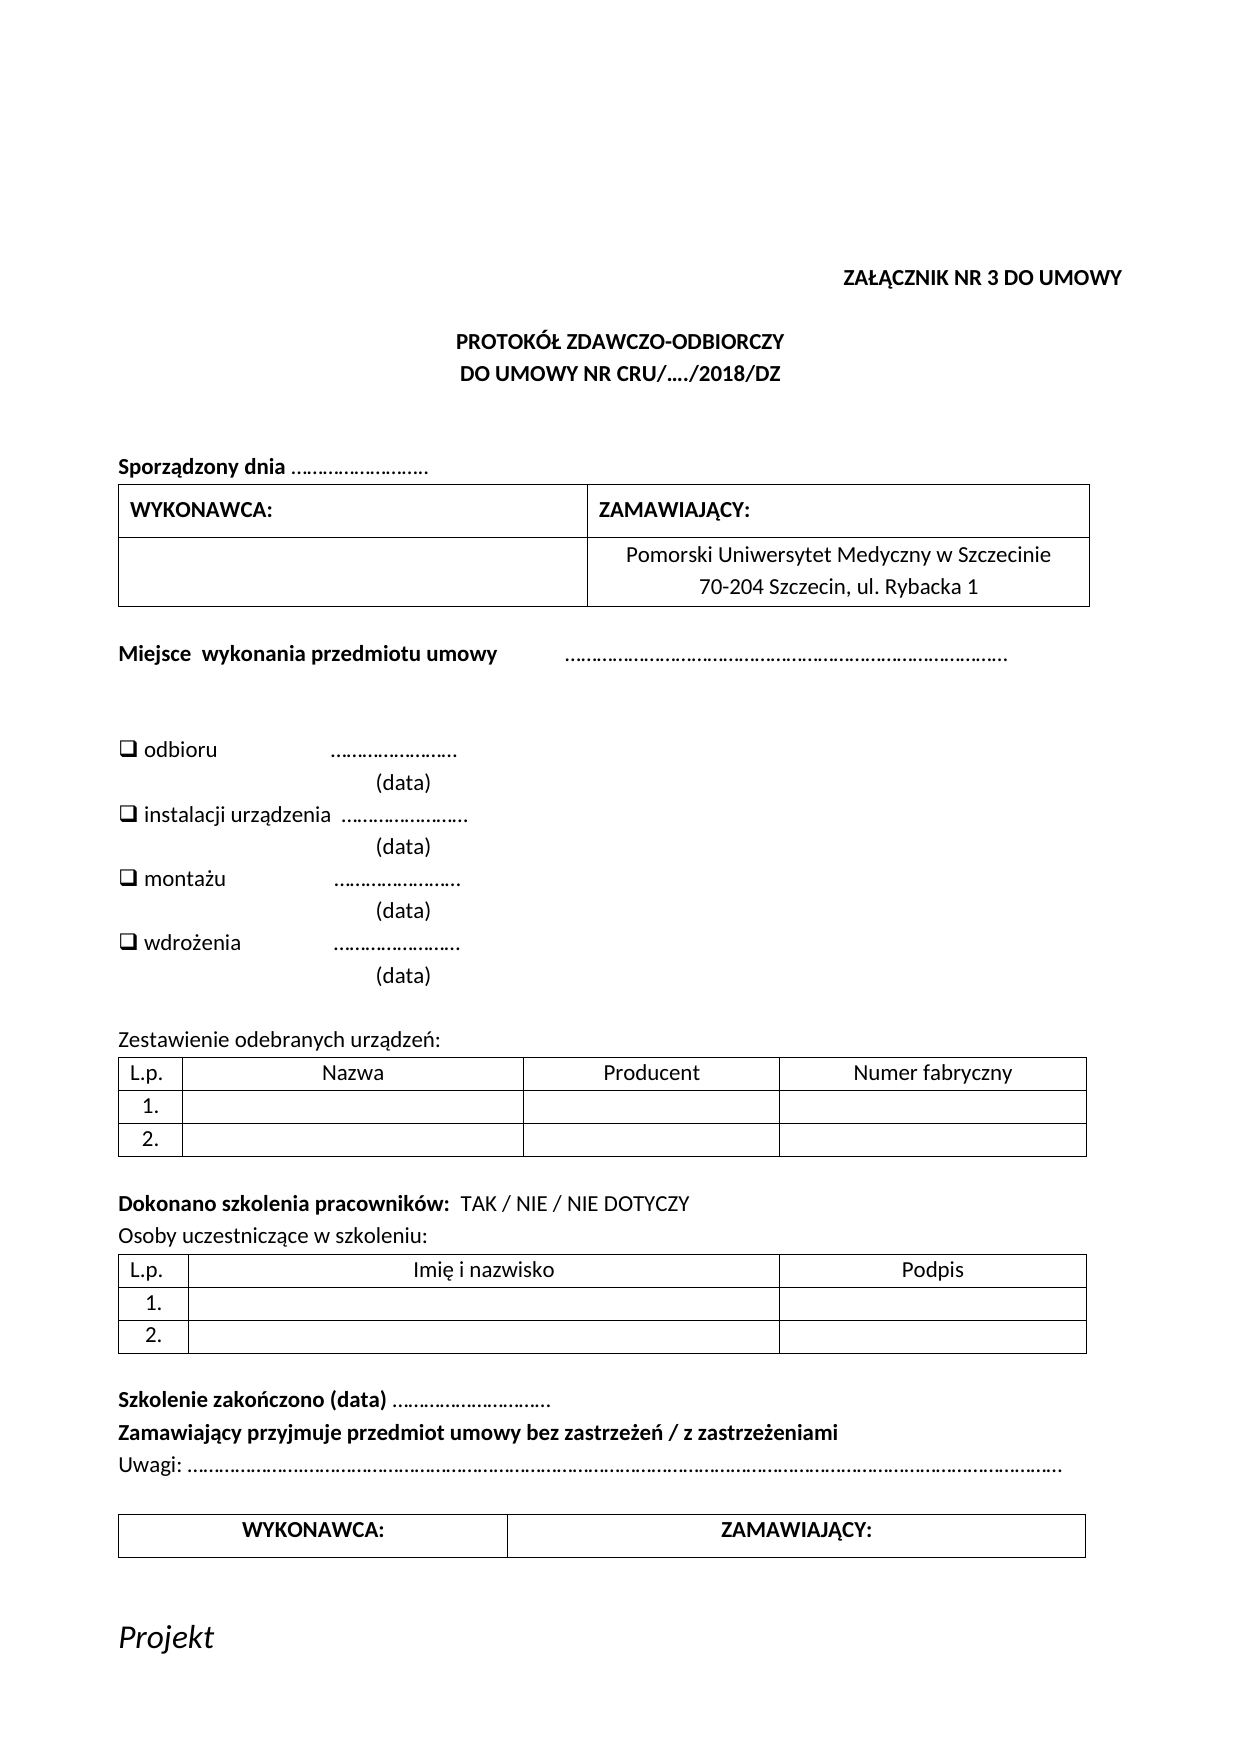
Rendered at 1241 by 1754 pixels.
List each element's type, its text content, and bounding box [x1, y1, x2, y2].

table_cell [780, 1091, 1086, 1123]
table_cell 2. [119, 1321, 188, 1352]
text odbioru …………………… [118, 735, 1122, 763]
table_cell [189, 1288, 779, 1319]
table_cell [189, 1321, 779, 1352]
table_header L.p. [119, 1058, 182, 1090]
text Dokonano szkolenia pracowników: TAK / NIE / NIE DOTYCZY [118, 1189, 1122, 1217]
table_cell [780, 1321, 1086, 1352]
text ZAŁĄCZNIK NR 3 DO UMOWY [624, 263, 1122, 291]
text montażu …………………… [118, 864, 1122, 892]
table_header WYKONAWCA: [119, 1515, 507, 1557]
table_header WYKONAWCA: [119, 485, 587, 537]
table_cell Pomorski Uniwersytet Medyczny w Szczecinie 70-204 Szczecin, ul. Rybacka 1 [588, 538, 1089, 606]
table_header Podpis [780, 1255, 1086, 1287]
table_header Numer fabryczny [780, 1058, 1086, 1090]
table_header Imię i nazwisko [189, 1255, 779, 1287]
text (data) [118, 768, 1122, 796]
text Osoby uczestniczące w szkoleniu: [118, 1221, 1122, 1249]
table_cell [780, 1288, 1086, 1319]
table_cell 2. [119, 1124, 182, 1156]
table_cell [524, 1091, 779, 1123]
text instalacji urządzenia …………………… [118, 800, 1122, 828]
text (data) [118, 832, 1122, 860]
text Zestawienie odebranych urządzeń: [118, 1025, 1122, 1053]
table_header ZAMAWIAJĄCY: [508, 1515, 1085, 1557]
table_header L.p. [119, 1255, 188, 1287]
table_header ZAMAWIAJĄCY: [588, 485, 1089, 537]
table_cell [183, 1091, 523, 1123]
text wdrożenia …………………… [118, 928, 1122, 957]
text (data) [118, 961, 1122, 989]
table_cell 1. [119, 1288, 188, 1319]
text PROTOKÓŁ ZDAWCZO-ODBIORCZY [118, 327, 1122, 355]
table_header Nazwa [183, 1058, 523, 1090]
table_cell [183, 1124, 523, 1156]
table_cell 1. [119, 1091, 182, 1123]
text Szkolenie zakończono (data) ………………………… [118, 1386, 1122, 1414]
table_cell [780, 1124, 1086, 1156]
text Uwagi: ………………….……………………………………………………………………………………………………………………………… [118, 1450, 1122, 1478]
table_header Producent [524, 1058, 779, 1090]
text Sporządzony dnia …………………….. [118, 452, 1122, 480]
text Miejsce wykonania przedmiotu umowy ………………………………………………………………………… [118, 639, 1122, 667]
text (data) [118, 896, 1122, 924]
table_cell [524, 1124, 779, 1156]
text DO UMOWY NR CRU/…./2018/DZ [118, 359, 1122, 387]
text Zamawiający przyjmuje przedmiot umowy bez zastrzeżeń / z zastrzeżeniami [118, 1418, 1122, 1446]
table_cell [119, 538, 587, 606]
